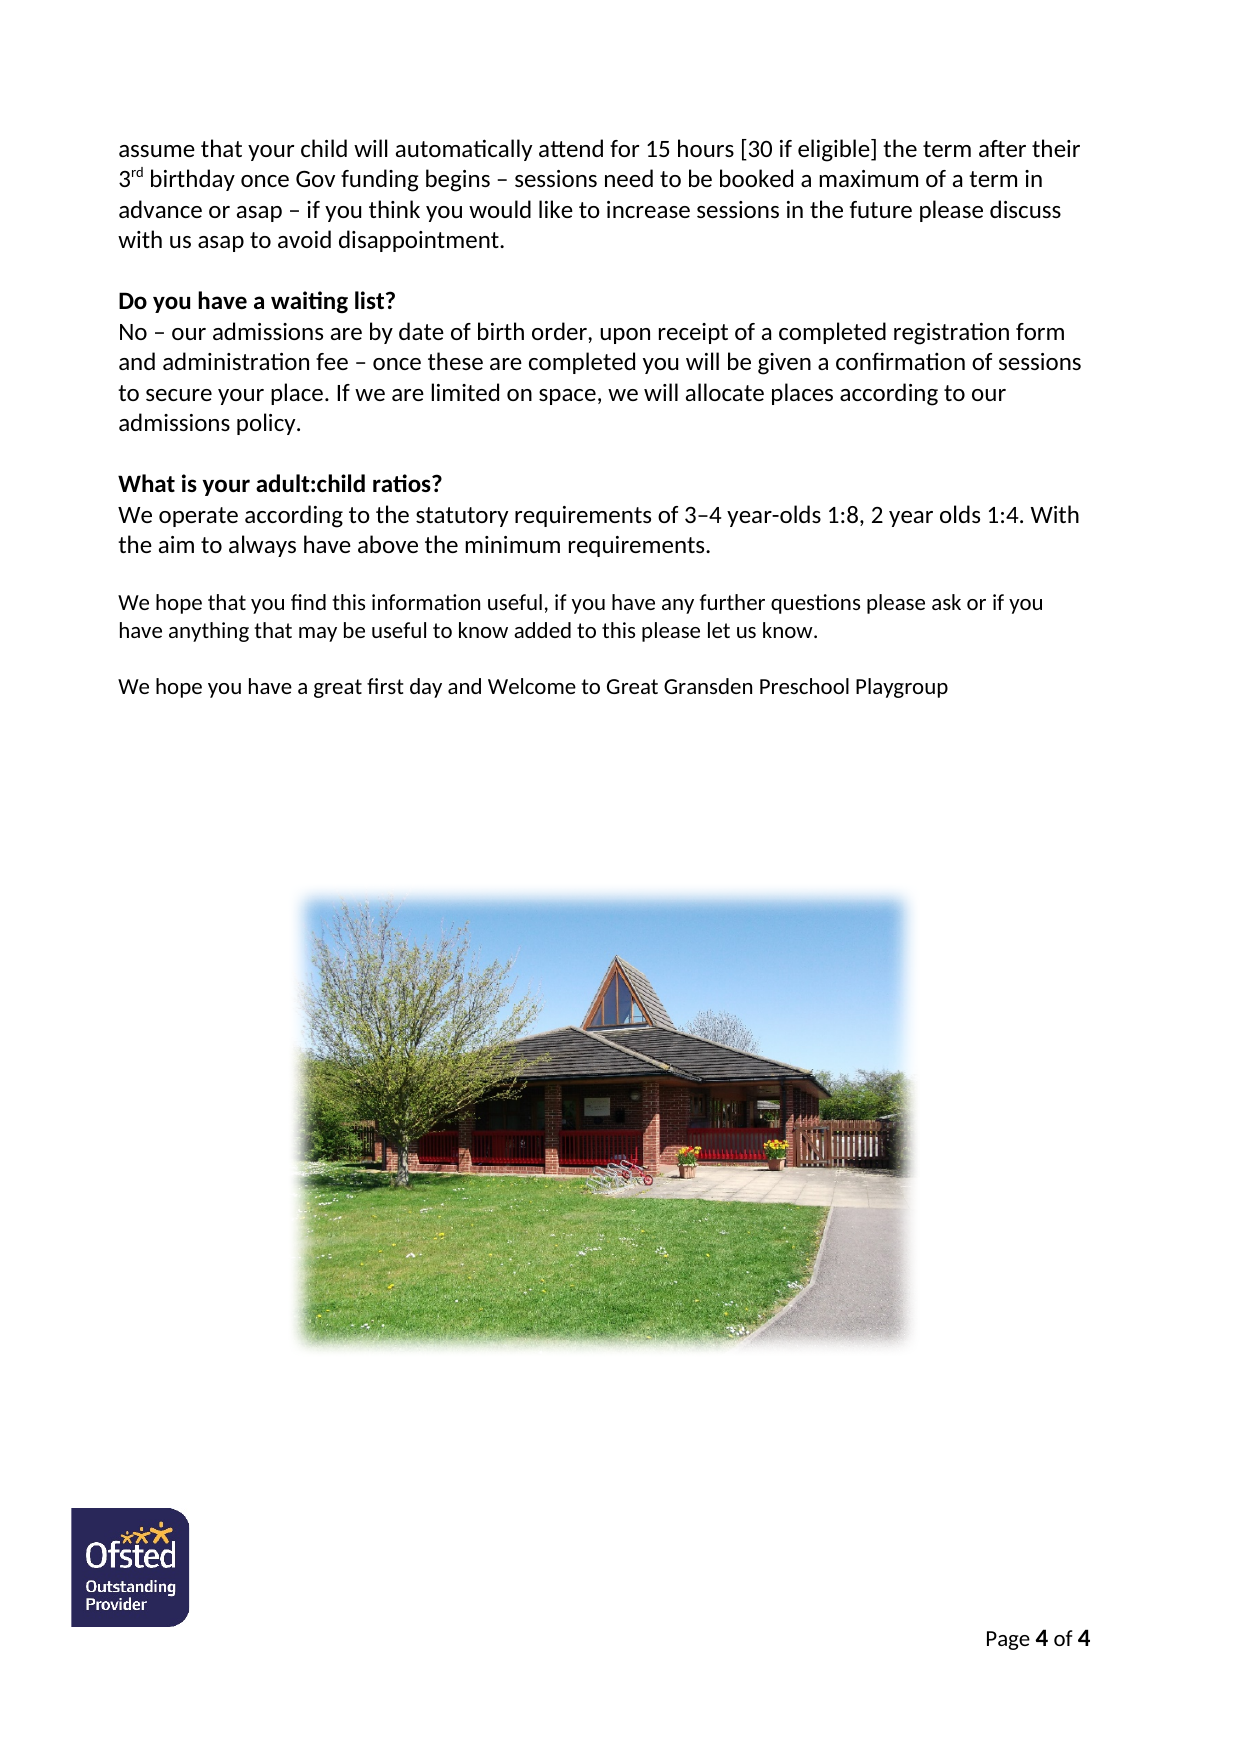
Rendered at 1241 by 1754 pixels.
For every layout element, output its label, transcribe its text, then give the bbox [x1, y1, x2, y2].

text We hope that you find this information useful, if you have any further questions please ask or if you have anything that may be useful to know added to this please let us know. [118, 588, 1090, 644]
text We hope you have a great first day and Welcome to Great Gransden Preschool Playgroup [118, 672, 1090, 700]
text What is your adult:child ratios? [118, 469, 1090, 499]
text We operate according to the statutory requirements of 3–4 year-olds 1:8, 2 year olds 1:4. With the aim to always have above the minimum requirements. [118, 499, 1090, 560]
text No – our admissions are by date of birth order, upon receipt of a completed registration form and administration fee – once these are completed you will be given a confirmation of sessions to secure your place. If we are limited on space, we will allocate places according to our admissions policy. [118, 316, 1090, 438]
picture [316, 911, 893, 1329]
text Do you have a waiting list? [118, 286, 1090, 316]
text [118, 133, 1090, 255]
picture [71, 1508, 190, 1627]
